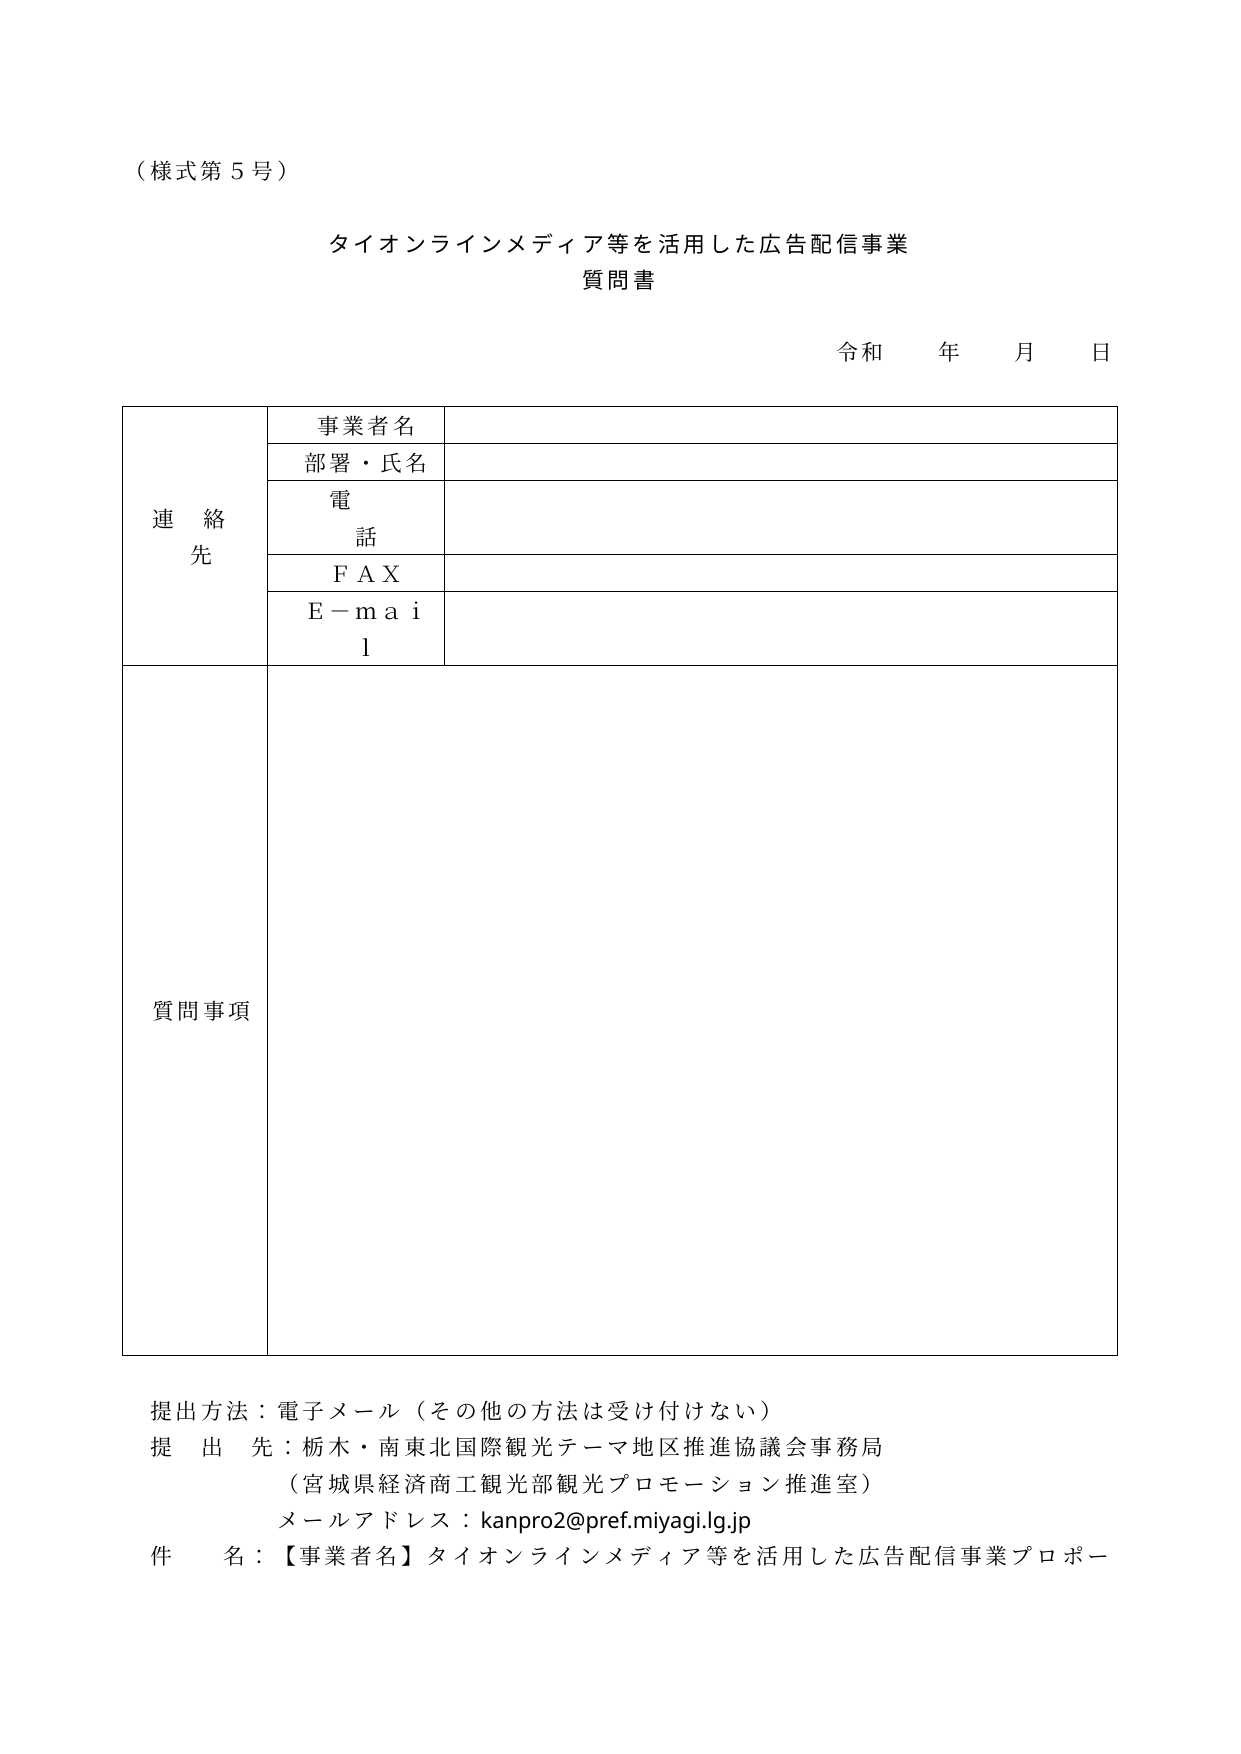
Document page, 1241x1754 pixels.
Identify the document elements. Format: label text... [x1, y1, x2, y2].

table_cell ＦＡＸ [268, 555, 444, 591]
text タイオンラインメディア等を活用した広告配信事業 [124, 224, 1116, 261]
table_cell [445, 444, 1117, 480]
table_cell [268, 666, 1117, 1355]
text 質問書 [124, 261, 1116, 297]
table_header 事業者名 [268, 407, 444, 443]
text 提 出 先：栃木・南東北国際観光テーマ地区推進協議会事務局 [124, 1428, 1116, 1464]
text 提出方法：電子メール（その他の方法は受け付けない） [124, 1392, 1116, 1428]
text 令和 年 月 日 [124, 333, 1116, 369]
table_header [445, 407, 1117, 443]
table_cell [445, 481, 1117, 554]
table_cell [445, 555, 1117, 591]
table_cell [445, 592, 1117, 665]
table_cell 部署・氏名 [268, 444, 444, 480]
table_cell 質問事項 [123, 666, 267, 1355]
text （様式第５号） [124, 152, 1116, 188]
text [124, 1537, 1116, 1573]
text （宮城県経済商工観光部観光プロモーション推進室） [124, 1464, 1116, 1501]
text メールアドレス：kanpro2@pref.miyagi.lg.jp [124, 1501, 1116, 1537]
table_cell Ｅ－ｍａｉｌ [268, 592, 444, 665]
table_cell 電話 [268, 481, 444, 554]
table_header 連絡先 [123, 407, 267, 665]
